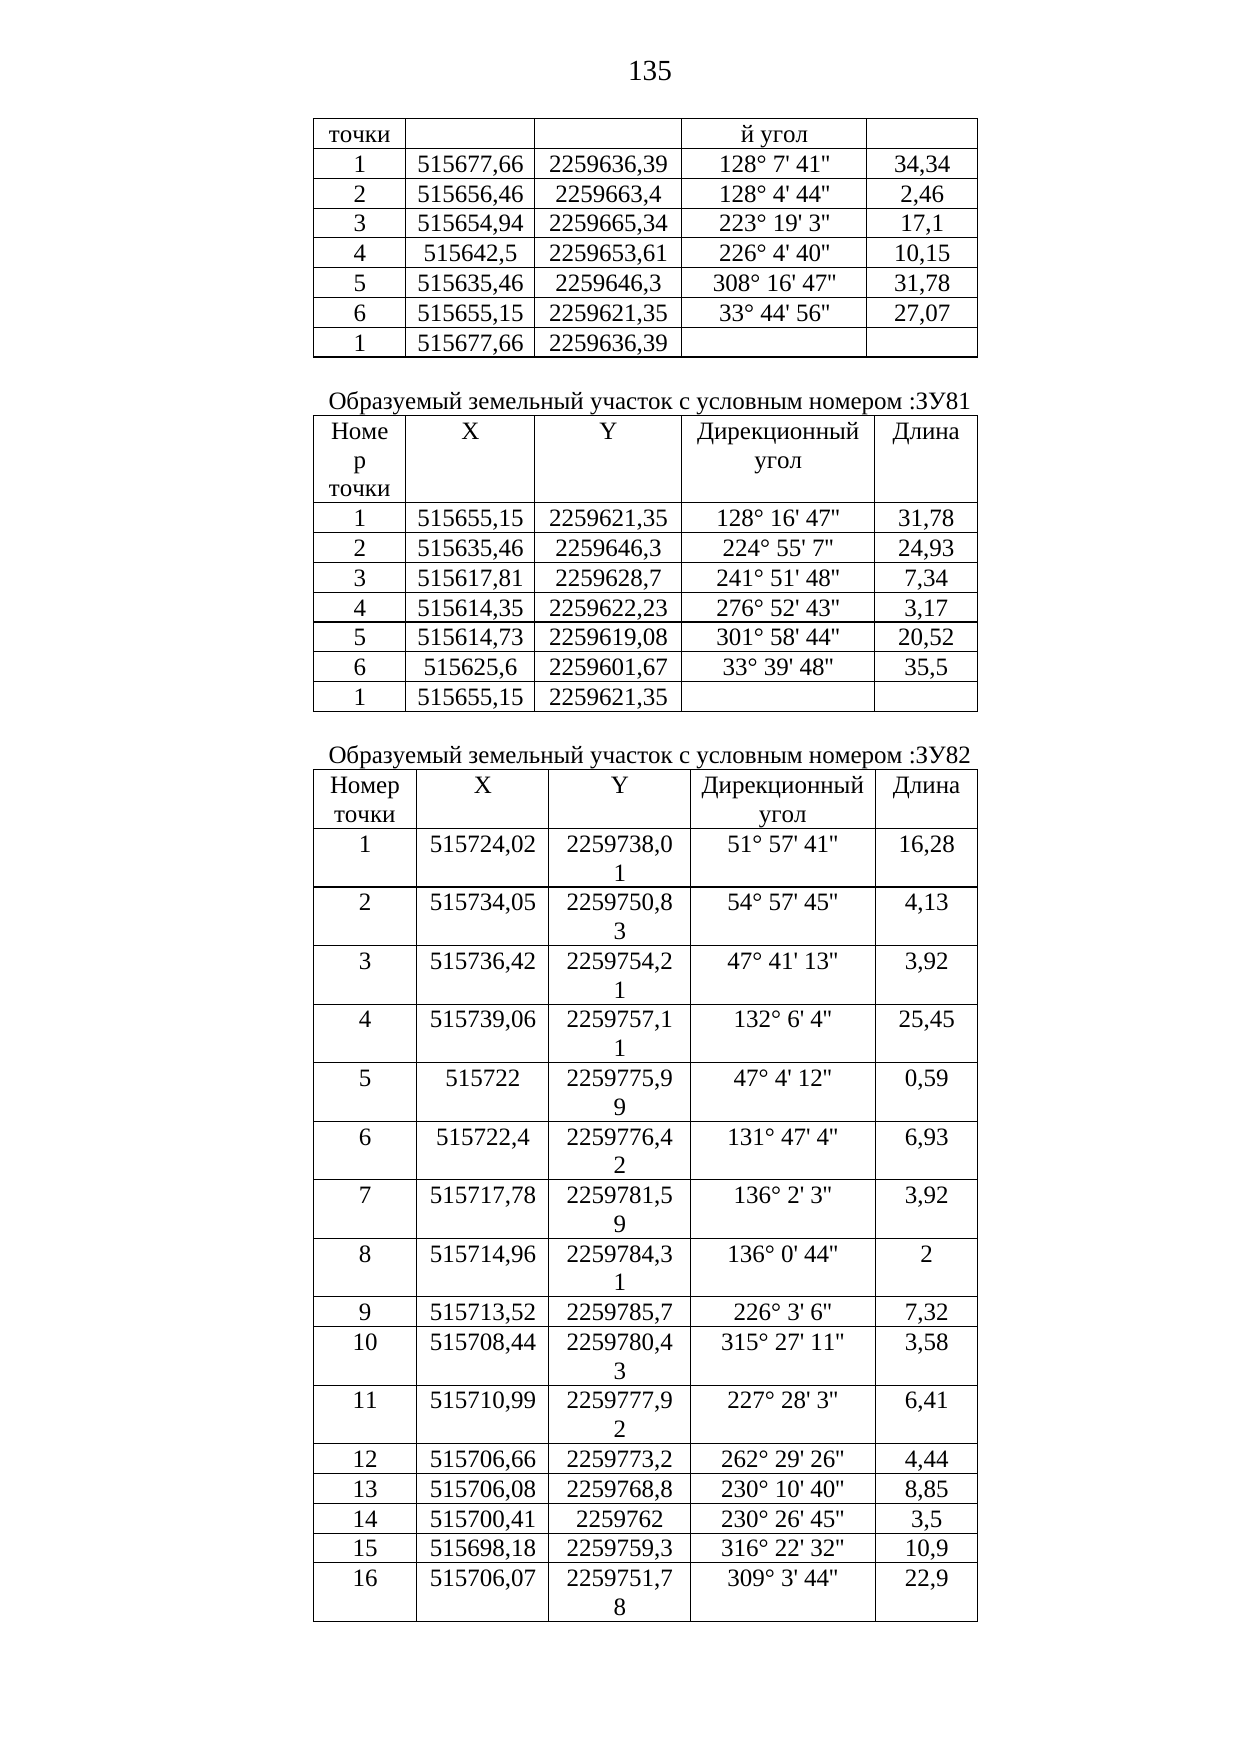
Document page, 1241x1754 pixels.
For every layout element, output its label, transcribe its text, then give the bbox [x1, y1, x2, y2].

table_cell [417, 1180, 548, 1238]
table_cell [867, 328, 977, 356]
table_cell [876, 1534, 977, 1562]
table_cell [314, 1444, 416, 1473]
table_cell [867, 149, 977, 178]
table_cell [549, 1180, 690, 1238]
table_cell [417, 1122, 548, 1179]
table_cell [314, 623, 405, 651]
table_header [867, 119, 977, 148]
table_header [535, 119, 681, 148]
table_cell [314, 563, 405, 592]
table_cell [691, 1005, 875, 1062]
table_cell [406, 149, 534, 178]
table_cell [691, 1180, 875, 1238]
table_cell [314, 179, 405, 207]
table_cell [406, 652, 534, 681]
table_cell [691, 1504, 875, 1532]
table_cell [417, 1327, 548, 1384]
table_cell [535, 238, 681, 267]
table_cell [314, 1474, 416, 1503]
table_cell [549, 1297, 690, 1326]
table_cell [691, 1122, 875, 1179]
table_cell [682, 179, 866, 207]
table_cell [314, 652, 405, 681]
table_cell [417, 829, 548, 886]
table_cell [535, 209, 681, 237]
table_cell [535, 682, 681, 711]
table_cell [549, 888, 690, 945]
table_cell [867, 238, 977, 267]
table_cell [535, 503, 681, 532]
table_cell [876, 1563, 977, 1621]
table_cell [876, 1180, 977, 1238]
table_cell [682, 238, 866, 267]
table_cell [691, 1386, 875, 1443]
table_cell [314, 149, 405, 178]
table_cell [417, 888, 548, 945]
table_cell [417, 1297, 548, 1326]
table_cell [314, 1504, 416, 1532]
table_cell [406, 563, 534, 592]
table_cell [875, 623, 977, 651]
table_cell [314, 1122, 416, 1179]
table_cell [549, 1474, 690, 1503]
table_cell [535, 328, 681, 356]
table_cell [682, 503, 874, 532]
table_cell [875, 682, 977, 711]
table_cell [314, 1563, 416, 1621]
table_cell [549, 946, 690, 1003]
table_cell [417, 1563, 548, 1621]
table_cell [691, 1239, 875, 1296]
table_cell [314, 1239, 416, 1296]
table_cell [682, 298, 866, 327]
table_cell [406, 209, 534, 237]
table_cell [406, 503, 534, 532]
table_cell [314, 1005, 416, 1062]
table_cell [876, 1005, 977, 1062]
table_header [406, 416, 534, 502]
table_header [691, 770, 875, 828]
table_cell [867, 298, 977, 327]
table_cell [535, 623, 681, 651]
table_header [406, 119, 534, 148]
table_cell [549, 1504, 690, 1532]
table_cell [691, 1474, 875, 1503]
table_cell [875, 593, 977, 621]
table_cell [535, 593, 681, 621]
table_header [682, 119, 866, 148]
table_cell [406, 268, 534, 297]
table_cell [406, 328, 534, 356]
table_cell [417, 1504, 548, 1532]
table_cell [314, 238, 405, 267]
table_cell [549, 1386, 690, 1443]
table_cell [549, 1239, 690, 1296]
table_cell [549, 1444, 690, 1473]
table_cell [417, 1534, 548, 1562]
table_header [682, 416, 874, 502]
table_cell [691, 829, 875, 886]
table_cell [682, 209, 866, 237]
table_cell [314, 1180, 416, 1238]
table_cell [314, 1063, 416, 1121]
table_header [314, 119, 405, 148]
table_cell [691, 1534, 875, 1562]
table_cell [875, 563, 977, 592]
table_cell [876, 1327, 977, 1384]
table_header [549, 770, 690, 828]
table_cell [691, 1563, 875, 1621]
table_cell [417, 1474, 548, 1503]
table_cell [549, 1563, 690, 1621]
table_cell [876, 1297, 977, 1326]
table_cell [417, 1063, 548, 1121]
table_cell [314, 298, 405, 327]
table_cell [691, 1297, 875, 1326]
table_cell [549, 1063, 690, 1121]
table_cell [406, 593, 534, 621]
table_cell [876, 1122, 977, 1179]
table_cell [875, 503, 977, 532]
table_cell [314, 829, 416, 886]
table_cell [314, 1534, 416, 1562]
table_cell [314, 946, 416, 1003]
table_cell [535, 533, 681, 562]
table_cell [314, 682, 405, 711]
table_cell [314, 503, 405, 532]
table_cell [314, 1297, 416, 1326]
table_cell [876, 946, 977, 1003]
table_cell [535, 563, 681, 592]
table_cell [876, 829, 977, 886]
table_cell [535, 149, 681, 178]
text Образуемый земельный участок с условным номером :ЗУ81 [118, 386, 1181, 415]
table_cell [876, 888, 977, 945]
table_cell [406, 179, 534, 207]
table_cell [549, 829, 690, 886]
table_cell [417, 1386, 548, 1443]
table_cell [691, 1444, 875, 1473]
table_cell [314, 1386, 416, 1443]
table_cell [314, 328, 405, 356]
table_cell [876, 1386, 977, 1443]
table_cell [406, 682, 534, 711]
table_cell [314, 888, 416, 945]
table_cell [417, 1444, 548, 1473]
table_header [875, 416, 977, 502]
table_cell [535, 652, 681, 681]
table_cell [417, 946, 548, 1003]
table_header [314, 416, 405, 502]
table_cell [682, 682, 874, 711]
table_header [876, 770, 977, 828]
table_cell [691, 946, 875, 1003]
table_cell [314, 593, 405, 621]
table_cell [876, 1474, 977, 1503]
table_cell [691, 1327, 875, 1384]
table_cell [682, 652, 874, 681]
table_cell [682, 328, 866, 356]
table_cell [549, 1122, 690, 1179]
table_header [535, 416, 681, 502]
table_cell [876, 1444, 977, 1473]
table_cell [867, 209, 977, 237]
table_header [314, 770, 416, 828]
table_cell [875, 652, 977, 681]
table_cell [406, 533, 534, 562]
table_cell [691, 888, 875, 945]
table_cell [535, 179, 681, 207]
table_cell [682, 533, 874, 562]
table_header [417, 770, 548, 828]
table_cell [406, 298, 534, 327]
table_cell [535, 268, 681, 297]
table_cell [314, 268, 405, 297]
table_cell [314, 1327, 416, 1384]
text Образуемый земельный участок с условным номером :ЗУ82 [118, 741, 1181, 769]
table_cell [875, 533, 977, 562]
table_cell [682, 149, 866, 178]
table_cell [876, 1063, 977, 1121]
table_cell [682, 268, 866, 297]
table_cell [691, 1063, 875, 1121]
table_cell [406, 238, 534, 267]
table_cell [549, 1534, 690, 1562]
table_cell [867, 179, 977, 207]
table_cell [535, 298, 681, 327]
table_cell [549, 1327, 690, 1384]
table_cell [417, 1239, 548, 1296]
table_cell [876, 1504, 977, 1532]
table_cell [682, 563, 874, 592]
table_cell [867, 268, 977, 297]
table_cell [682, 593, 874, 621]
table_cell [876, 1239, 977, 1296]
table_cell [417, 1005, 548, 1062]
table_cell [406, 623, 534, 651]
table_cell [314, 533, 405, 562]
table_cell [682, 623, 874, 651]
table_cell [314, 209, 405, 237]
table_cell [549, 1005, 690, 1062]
